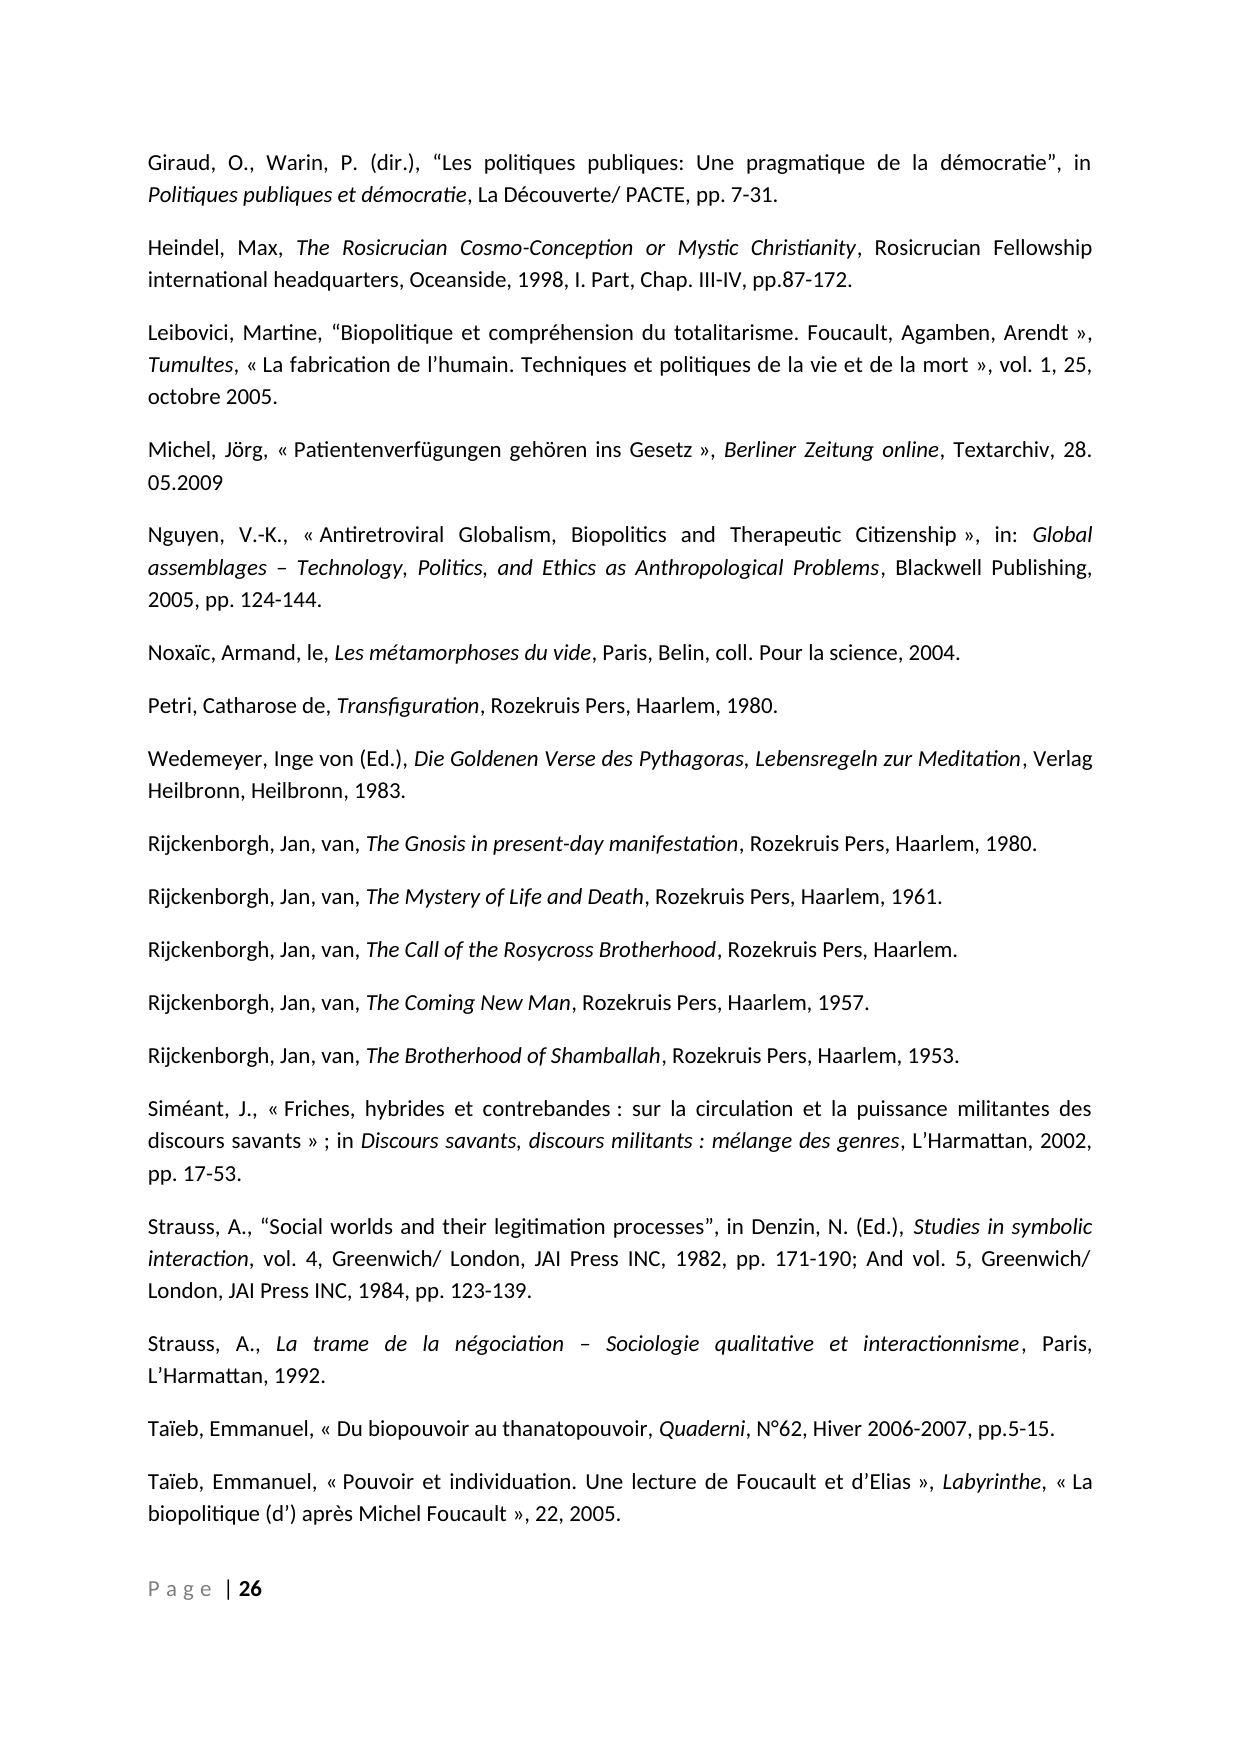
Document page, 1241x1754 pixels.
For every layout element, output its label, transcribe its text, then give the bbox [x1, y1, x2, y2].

text Rijckenborgh, Jan, van, The Call of the Rosycross Brotherhood, Rozekruis Pers, Haarlem. [148, 935, 1093, 963]
text Rijckenborgh, Jan, van, The Brotherhood of Shamballah, Rozekruis Pers, Haarlem, 1953. [148, 1041, 1093, 1069]
text Strauss, A., “Social worlds and their legitimation processes”, in Denzin, N. (Ed.), Studies in symbolic interaction, vol. 4, Greenwich/ London, JAI Press INC, 1982, pp. 171-190; And vol. 5, Greenwich/ London, JAI Press INC, 1984, pp. 123-139. [148, 1212, 1093, 1304]
text Rijckenborgh, Jan, van, The Mystery of Life and Death, Rozekruis Pers, Haarlem, 1961. [148, 882, 1093, 910]
text Noxaïc, Armand, le, Les métamorphoses du vide, Paris, Belin, coll. Pour la science, 2004. [148, 638, 1093, 666]
text Strauss, A., La trame de la négociation – Sociologie qualitative et interactionnisme, Paris, L’Harmattan, 1992. [148, 1329, 1093, 1389]
text Leibovici, Martine, “Biopolitique et compréhension du totalitarisme. Foucault, Agamben, Arendt », Tumultes, « La fabrication de l’humain. Techniques et politiques de la vie et de la mort », vol. 1, 25, octobre 2005. [148, 318, 1093, 410]
text Michel, Jörg, « Patientenverfügungen gehören ins Gesetz », Berliner Zeitung online, Textarchiv, 28. 05.2009 [148, 435, 1093, 496]
text Heindel, Max, The Rosicrucian Cosmo-Conception or Mystic Christianity, Rosicrucian Fellowship international headquarters, Oceanside, 1998, I. Part, Chap. III-IV, pp.87-172. [148, 233, 1093, 293]
text Petri, Catharose de, Transfiguration, Rozekruis Pers, Haarlem, 1980. [148, 691, 1093, 719]
text Rijckenborgh, Jan, van, The Coming New Man, Rozekruis Pers, Haarlem, 1957. [148, 988, 1093, 1016]
text Nguyen, V.-K., « Antiretroviral Globalism, Biopolitics and Therapeutic Citizenship », in: Global assemblages – Technology, Politics, and Ethics as Anthropological Problems, Blackwell Publishing, 2005, pp. 124-144. [148, 521, 1093, 613]
text Giraud, O., Warin, P. (dir.), “Les politiques publiques: Une pragmatique de la démocratie”, in Politiques publiques et démocratie, La Découverte/ PACTE, pp. 7-31. [148, 148, 1093, 208]
text Taïeb, Emmanuel, « Pouvoir et individuation. Une lecture de Foucault et d’Elias », Labyrinthe, « La biopolitique (d’) après Michel Foucault », 22, 2005. [148, 1467, 1093, 1528]
text Wedemeyer, Inge von (Ed.), Die Goldenen Verse des Pythagoras, Lebensregeln zur Meditation, Verlag Heilbronn, Heilbronn, 1983. [148, 744, 1093, 804]
text Rijckenborgh, Jan, van, The Gnosis in present-day manifestation, Rozekruis Pers, Haarlem, 1980. [148, 829, 1093, 857]
text Siméant, J., « Friches, hybrides et contrebandes : sur la circulation et la puissance militantes des discours savants » ; in Discours savants, discours militants : mélange des genres, L’Harmattan, 2002, pp. 17-53. [148, 1094, 1093, 1187]
text Taïeb, Emmanuel, « Du biopouvoir au thanatopouvoir, Quaderni, N°62, Hiver 2006-2007, pp.5-15. [148, 1414, 1093, 1442]
